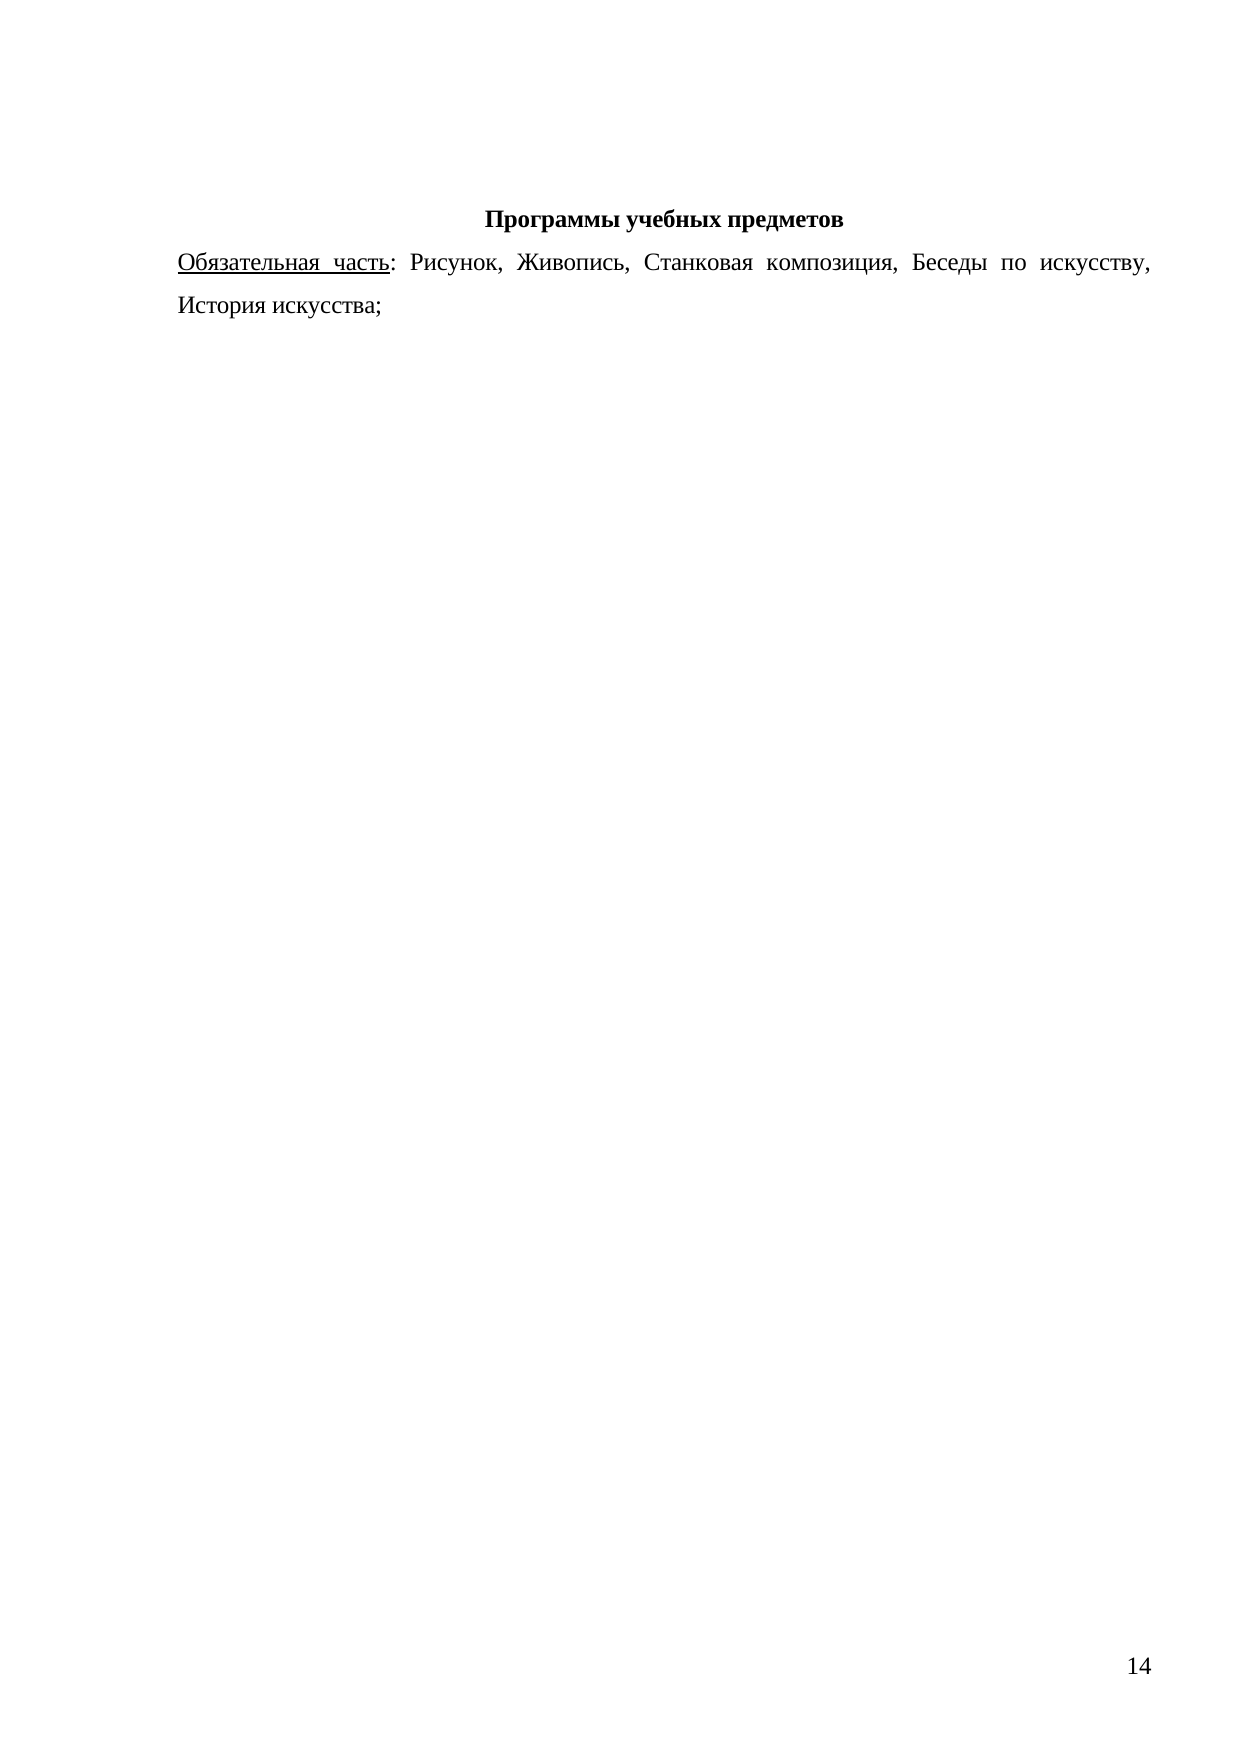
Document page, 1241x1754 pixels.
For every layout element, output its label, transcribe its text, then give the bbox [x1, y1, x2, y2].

text Программы учебных предметов [177, 204, 1152, 233]
text Обязательная часть: Рисунок, Живопись, Станковая композиция, Беседы по искусству, История искусства; [177, 247, 1152, 319]
